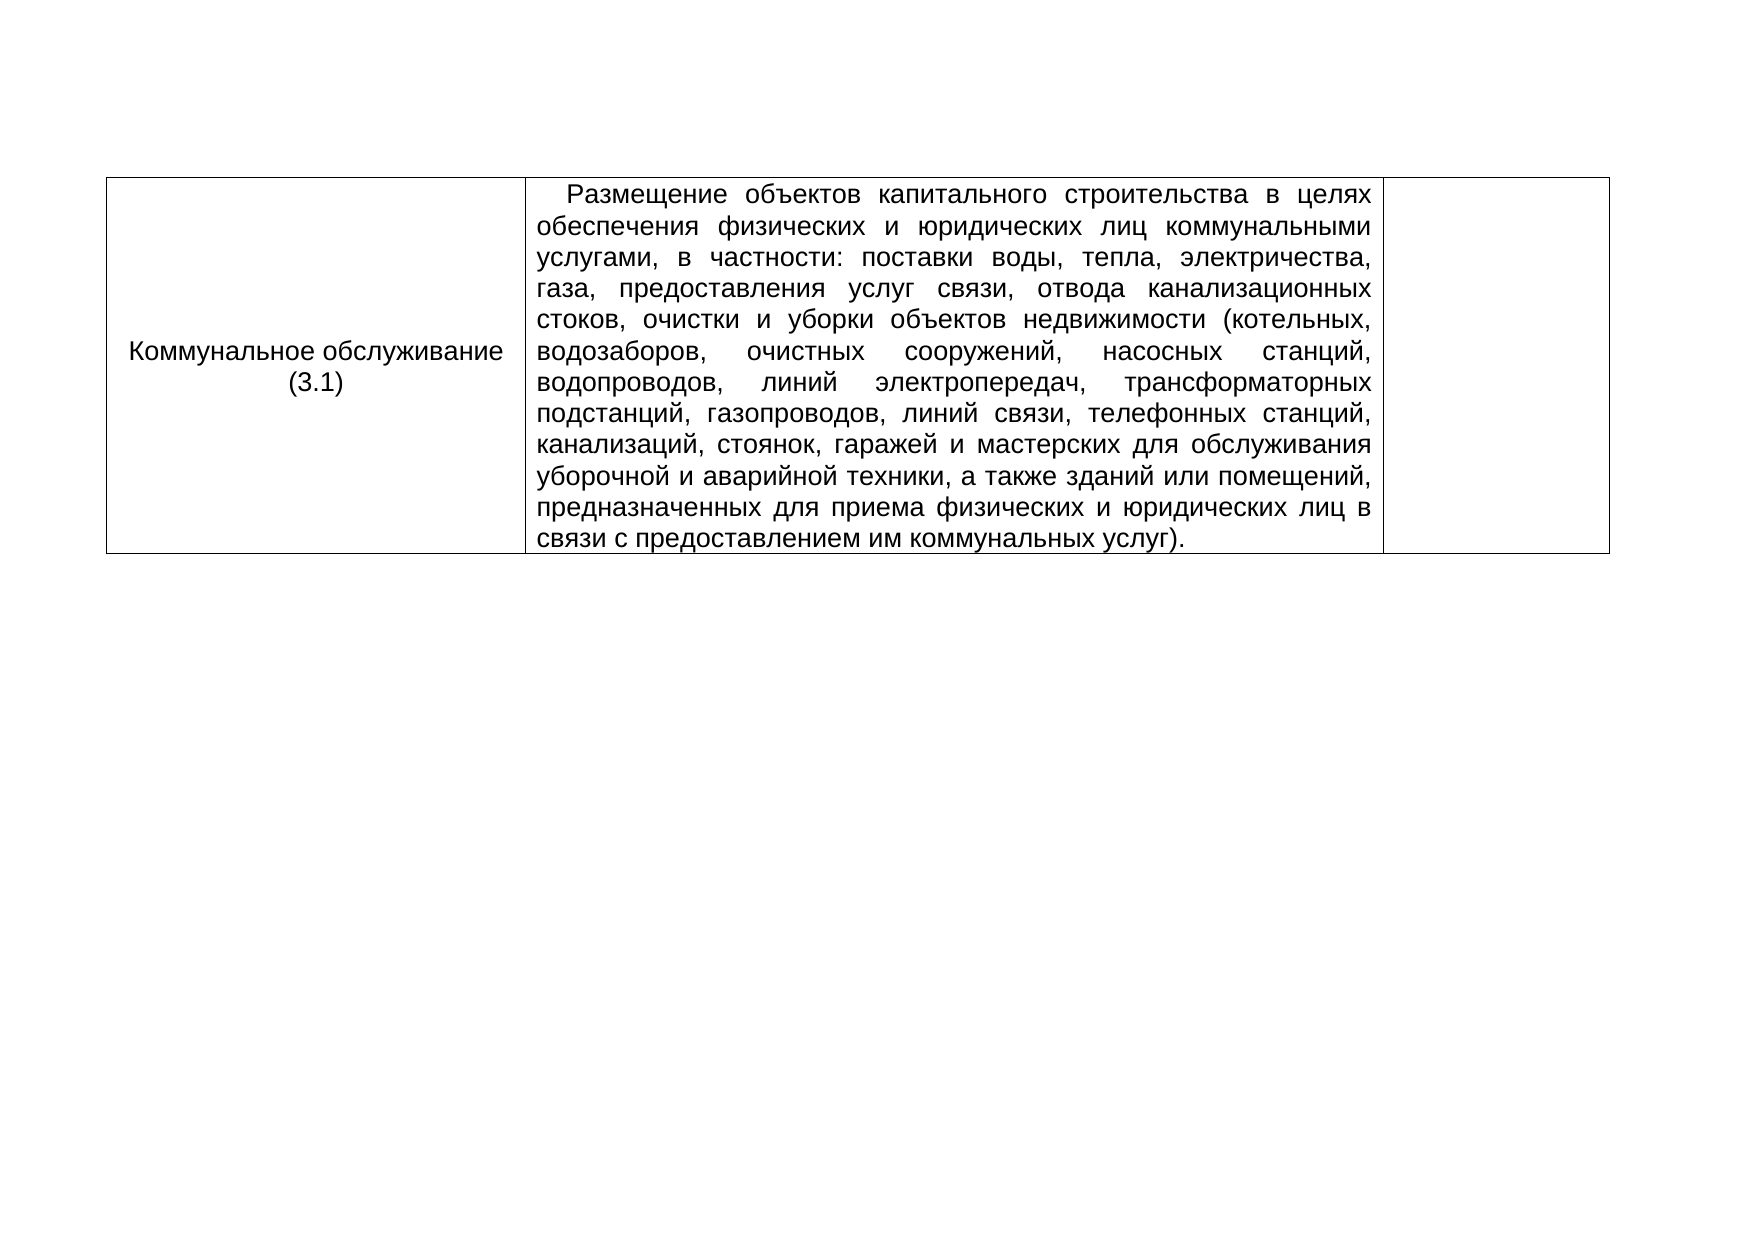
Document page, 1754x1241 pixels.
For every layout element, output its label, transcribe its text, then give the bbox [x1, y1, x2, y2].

table_cell Коммунальное обслуживание (3.1) [107, 178, 525, 553]
table_cell [1384, 178, 1609, 553]
table_cell Размещение объектов капитального строительства в целях обеспечения физических и юридических лиц коммунальными услугами, в частности: поставки воды, тепла, электричества, газа, предоставления услуг связи, отвода канализационных стоков, очистки и уборки объектов недвижимости (котельных, водозаборов, очистных сооружений, насосных станций, водопроводов, линий электропередач, трансформаторных подстанций, газопроводов, линий связи, телефонных станций, канализаций, стоянок, гаражей и мастерских для обслуживания уборочной и аварийной техники, а также зданий или помещений, предназначенных для приема физических и юридических лиц в связи с предоставлением им коммунальных услуг). [526, 178, 1383, 553]
